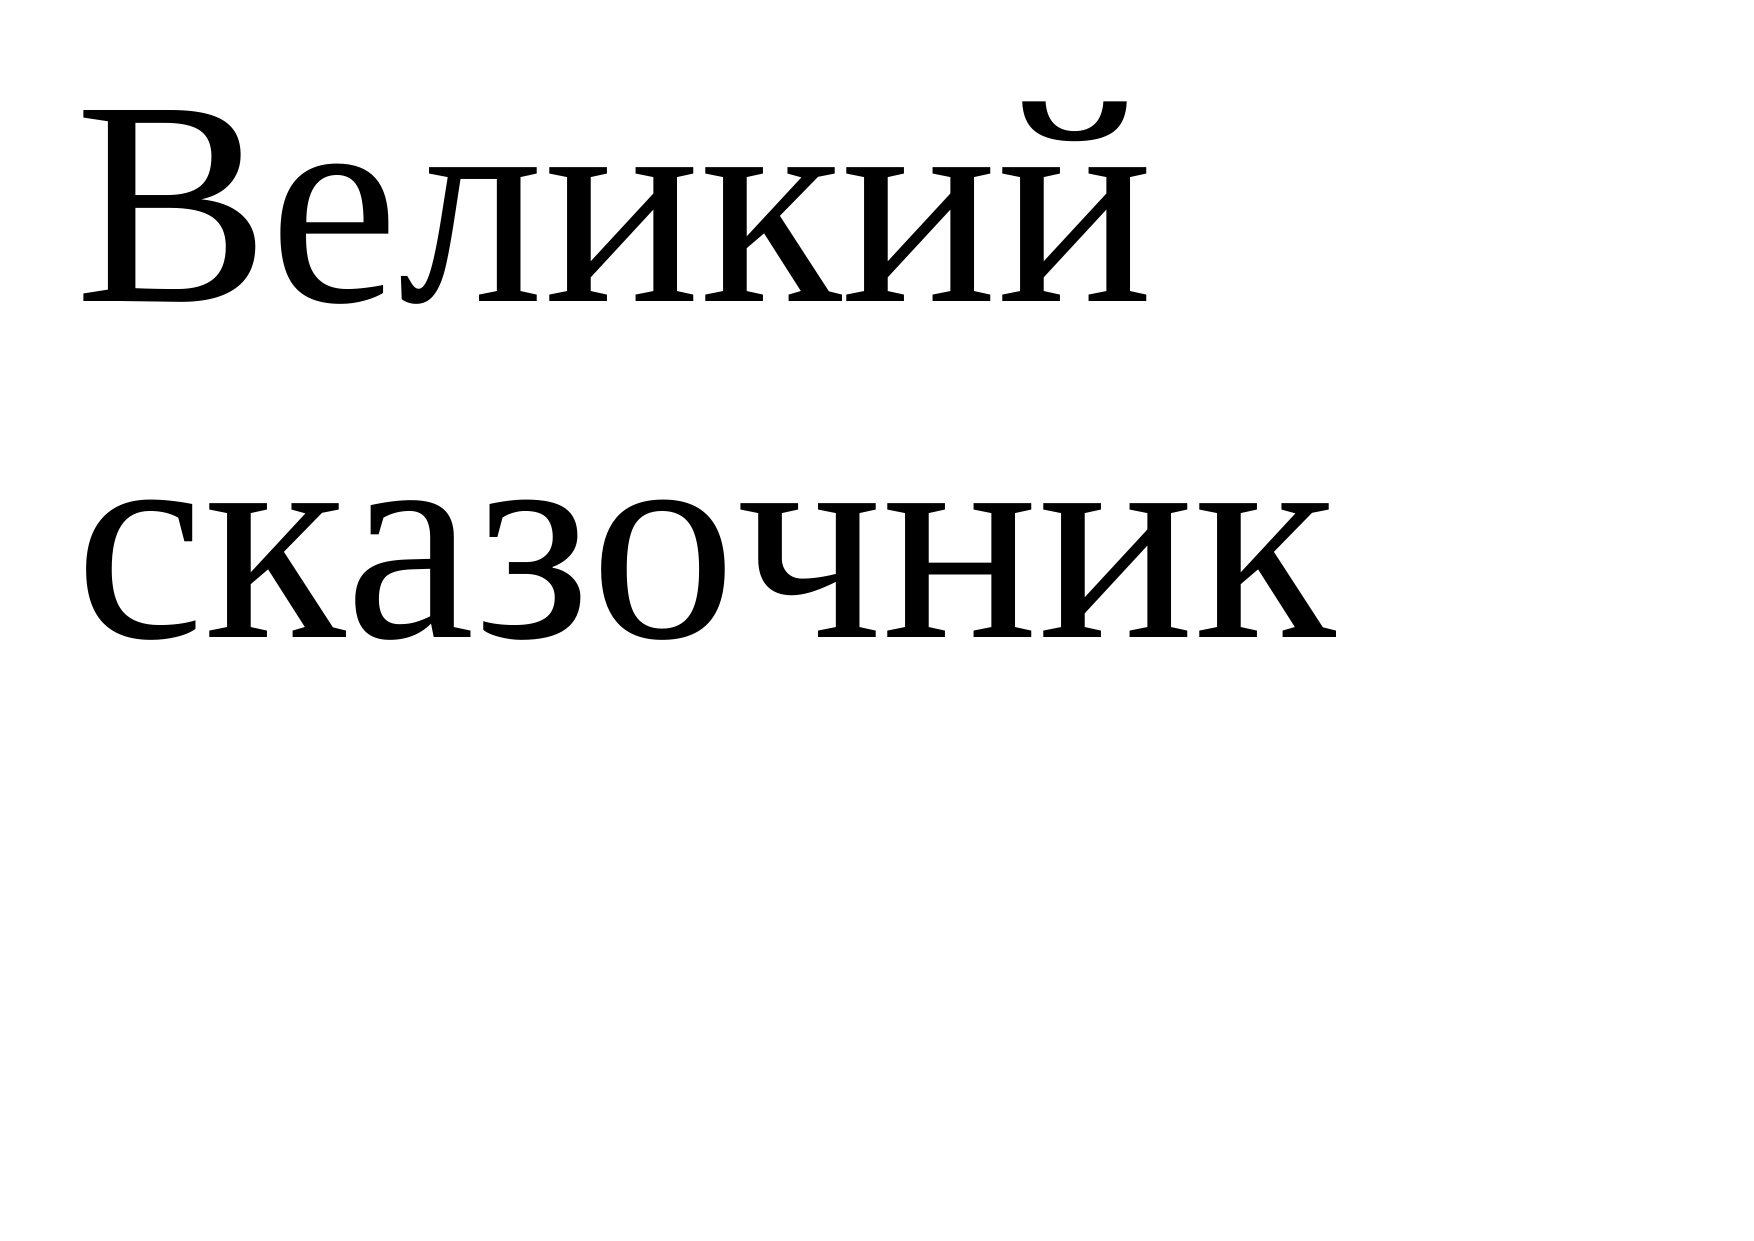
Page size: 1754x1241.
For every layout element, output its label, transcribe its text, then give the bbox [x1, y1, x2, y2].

text сказочник [75, 365, 1679, 700]
text Великий [75, 29, 1679, 365]
